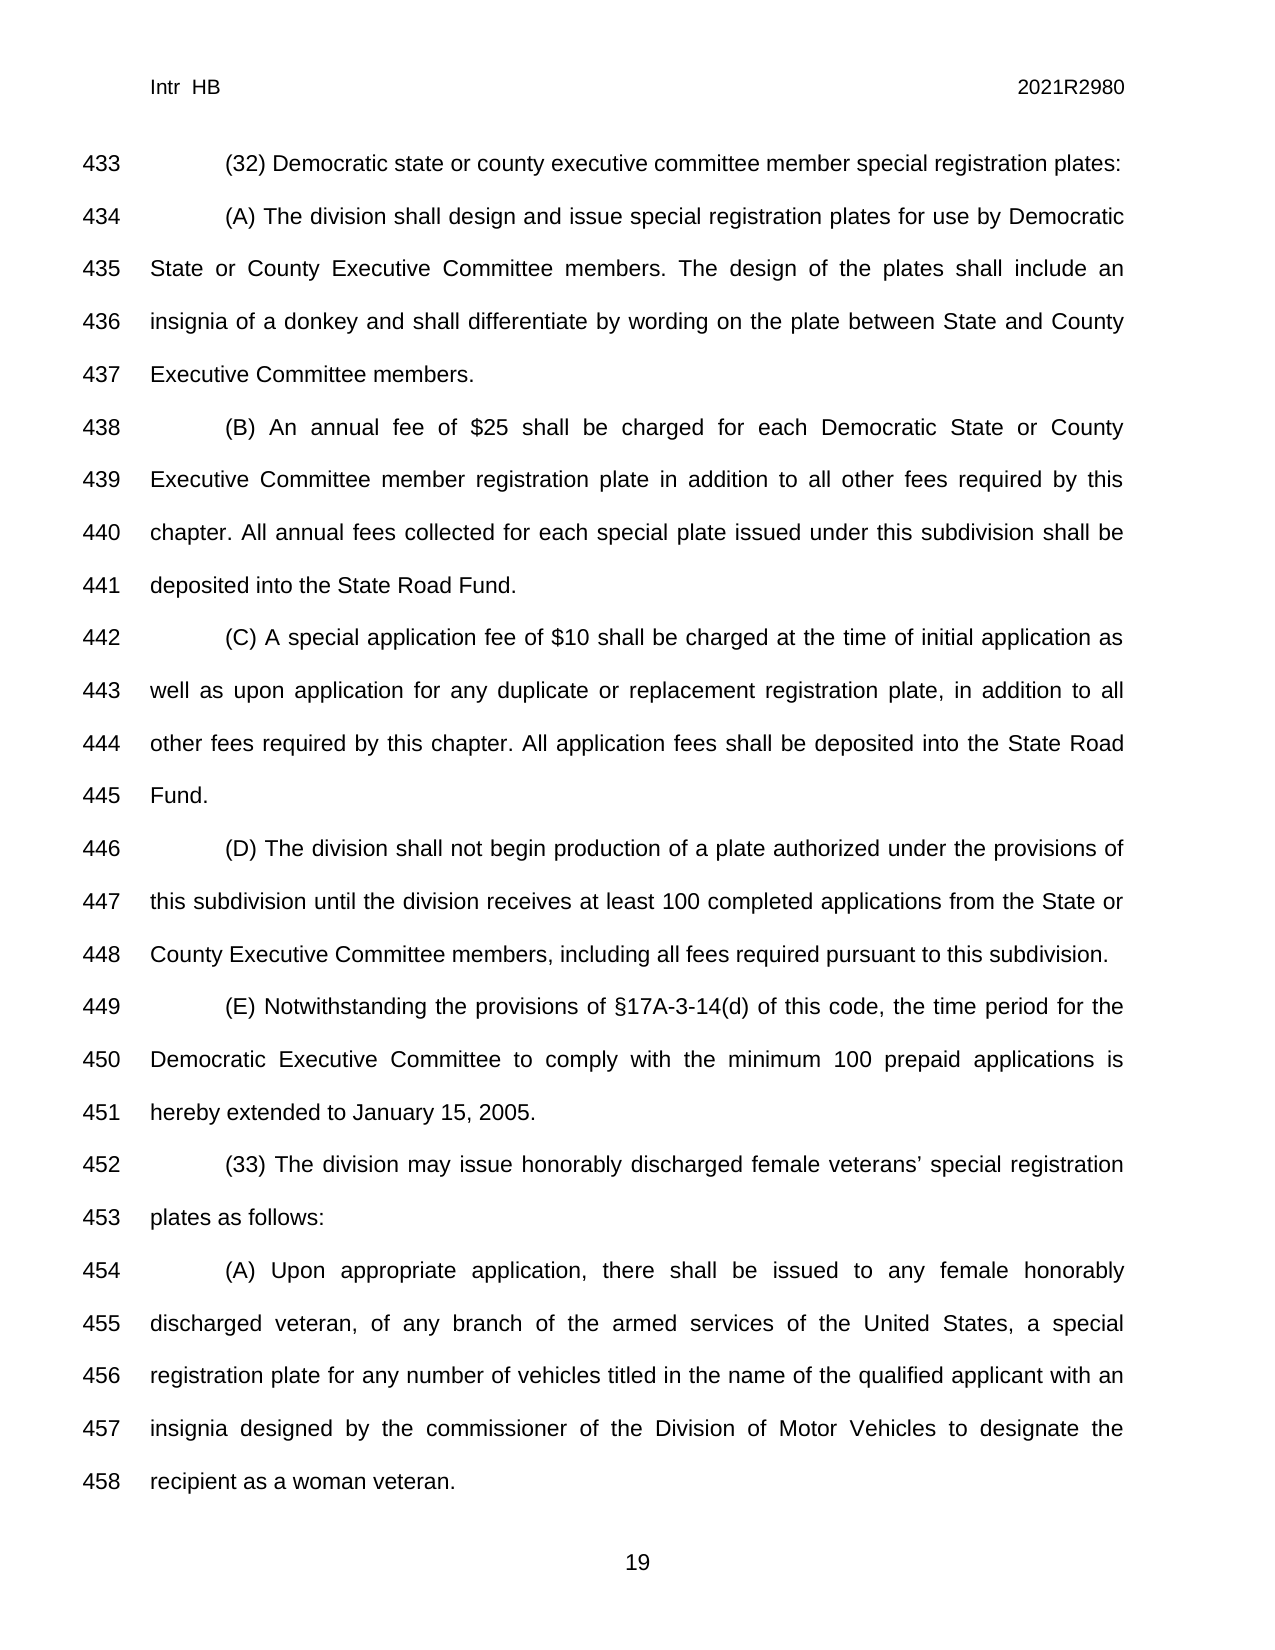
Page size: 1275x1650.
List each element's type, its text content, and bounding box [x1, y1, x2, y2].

text (A) Upon appropriate application, there shall be issued to any female honorably discharged veteran, of any branch of the armed services of the United States, a special registration plate for any number of vehicles titled in the name of the qualified applicant with an insignia designed by the commissioner of the Division of Motor Vehicles to designate the recipient as a woman veteran. [150, 1257, 1125, 1494]
text (B) An annual fee of $25 shall be charged for each Democratic State or County Executive Committee member registration plate in addition to all other fees required by this chapter. All annual fees collected for each special plate issued under this subdivision shall be deposited into the State Road Fund. [150, 413, 1125, 598]
text (A) The division shall design and issue special registration plates for use by Democratic State or County Executive Committee members. The design of the plates shall include an insignia of a donkey and shall differentiate by wording on the plate between State and County Executive Committee members. [150, 203, 1125, 387]
text (C) A special application fee of $10 shall be charged at the time of initial application as well as upon application for any duplicate or replacement registration plate, in addition to all other fees required by this chapter. All application fees shall be deposited into the State Road Fund. [150, 624, 1125, 809]
text (E) Notwithstanding the provisions of §17A-3-14(d) of this code, the time period for the Democratic Executive Committee to comply with the minimum 100 prepaid applications is hereby extended to January 15, 2005. [150, 993, 1125, 1125]
text (D) The division shall not begin production of a plate authorized under the provisions of this subdivision until the division receives at least 100 completed applications from the State or County Executive Committee members, including all fees required pursuant to this subdivision. [150, 835, 1125, 967]
text (32) Democratic state or county executive committee member special registration plates: [150, 150, 1125, 176]
text (33) The division may issue honorably discharged female veterans’ special registration plates as follows: [150, 1151, 1125, 1231]
